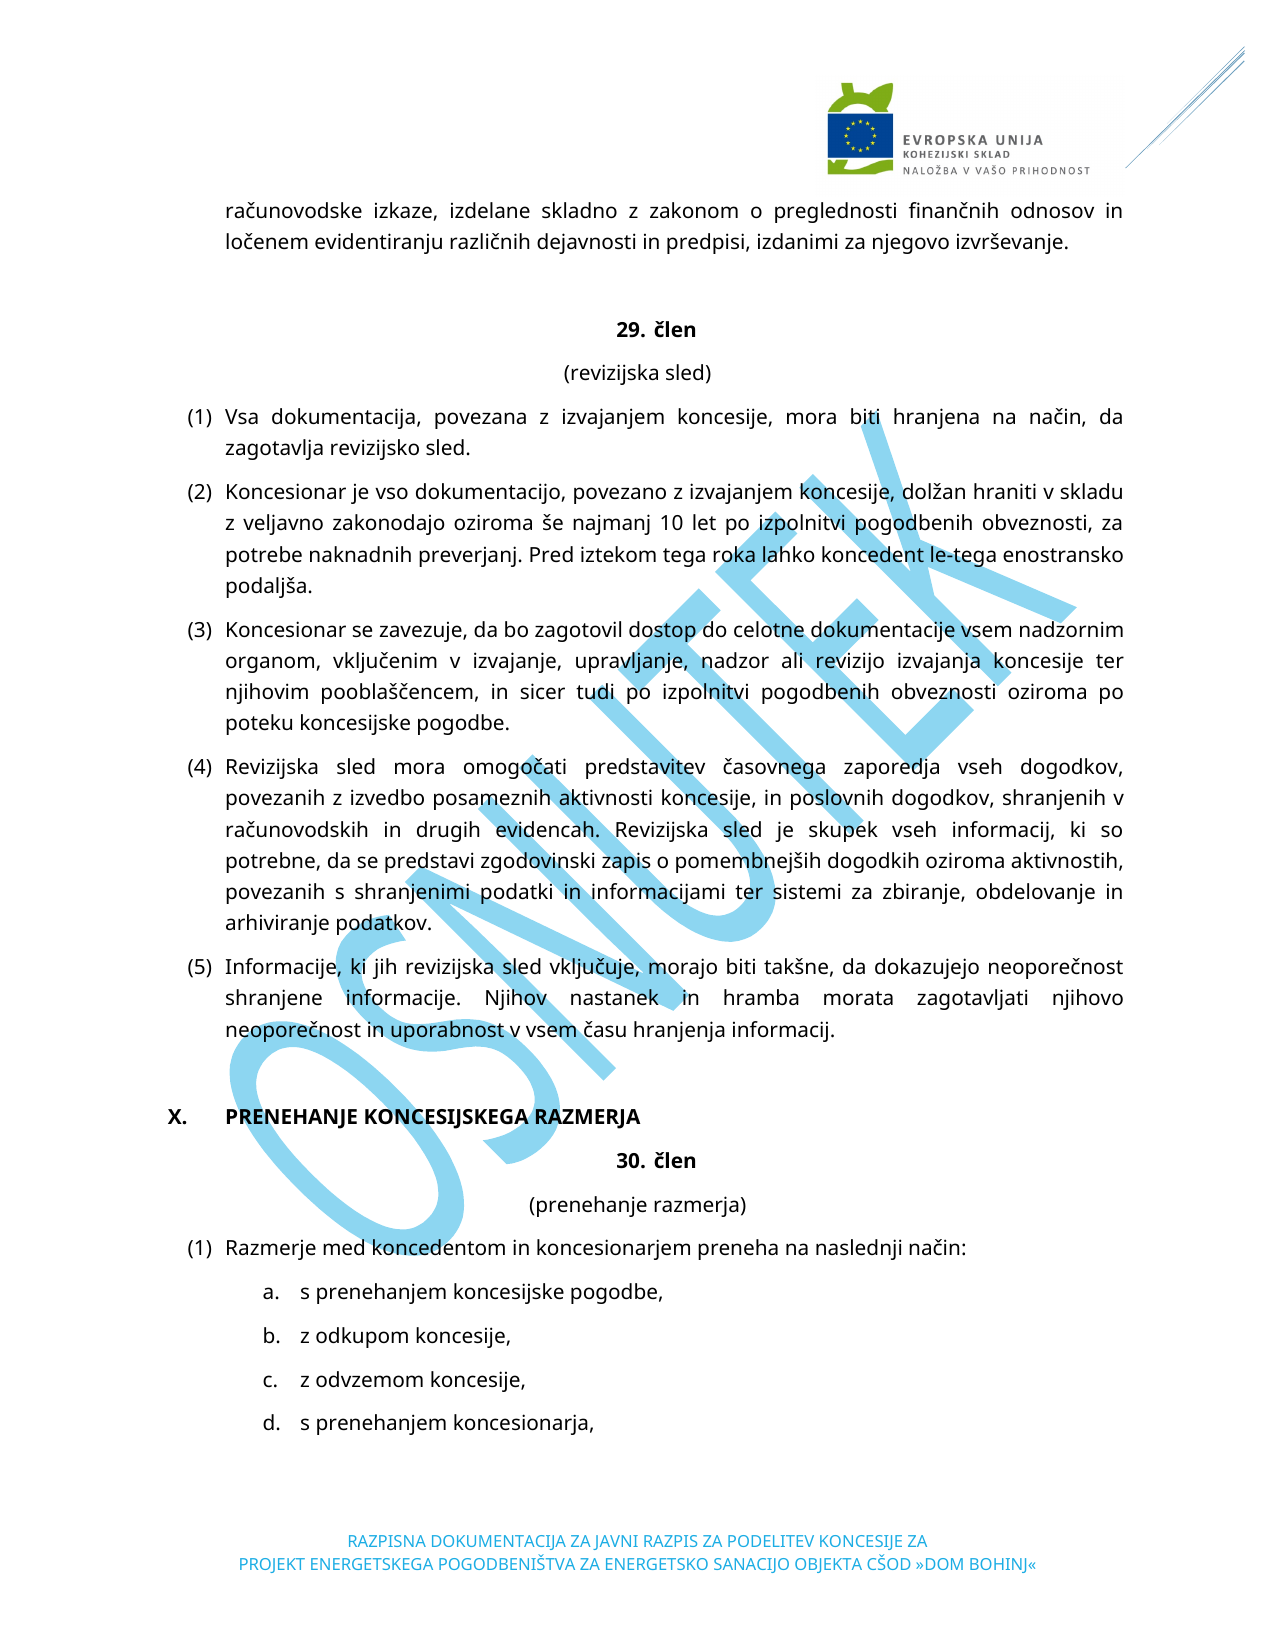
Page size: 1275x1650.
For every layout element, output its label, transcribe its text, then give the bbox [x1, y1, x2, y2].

list Razmerje med koncedentom in koncesionarjem preneha na naslednji način: [187, 1233, 1125, 1262]
list z odvzemom koncesije, [262, 1365, 1125, 1393]
text (prenehanje razmerja) [150, 1190, 1125, 1218]
list PRENEHANJE KONCESIJSKEGA RAZMERJA [187, 1102, 1125, 1131]
list z odkupom koncesije, [262, 1321, 1125, 1349]
list Vsa dokumentacija, povezana z izvajanjem koncesije, mora biti hranjena na način, da zagotavlja revizijsko sled. [187, 402, 1125, 462]
list člen [187, 315, 1125, 343]
list s prenehanjem koncesionarja, [262, 1408, 1125, 1437]
list člen [187, 1146, 1125, 1174]
list Informacije, ki jih revizijska sled vključuje, morajo biti takšne, da dokazujejo neoporečnost shranjene informacije. Njihov nastanek in hramba morata zagotavljati njihovo neoporečnost in uporabnost v vsem času hranjenja informacij. [187, 952, 1125, 1043]
text (revizijska sled) [150, 358, 1125, 387]
list Koncesionar je vso dokumentacijo, povezano z izvajanjem koncesije, dolžan hraniti v skladu z veljavno zakonodajo oziroma še najmanj 10 let po izpolnitvi pogodbenih obveznosti, za potrebe naknadnih preverjanj. Pred iztekom tega roka lahko koncedent le-tega enostransko podaljša. [187, 477, 1125, 599]
list s prenehanjem koncesijske pogodbe, [262, 1277, 1125, 1306]
picture [814, 75, 1125, 197]
list Koncesionar se zavezuje, da bo zagotovil dostop do celotne dokumentacije vsem nadzornim organom, vključenim v izvajanje, upravljanje, nadzor ali revizijo izvajanja koncesije ter njihovim pooblaščencem, in sicer tudi po izpolnitvi pogodbenih obveznosti oziroma po poteku koncesijske pogodbe. [187, 615, 1125, 737]
list Revizijska sled mora omogočati predstavitev časovnega zaporedja vseh dogodkov, povezanih z izvedbo posameznih aktivnosti koncesije, in poslovnih dogodkov, shranjenih v računovodskih in drugih evidencah. Revizijska sled je skupek vseh informacij, ki so potrebne, da se predstavi zgodovinski zapis o pomembnejših dogodkih oziroma aktivnostih, povezanih s shranjenimi podatki in informacijami ter sistemi za zbiranje, obdelovanje in arhiviranje podatkov. [187, 752, 1125, 937]
